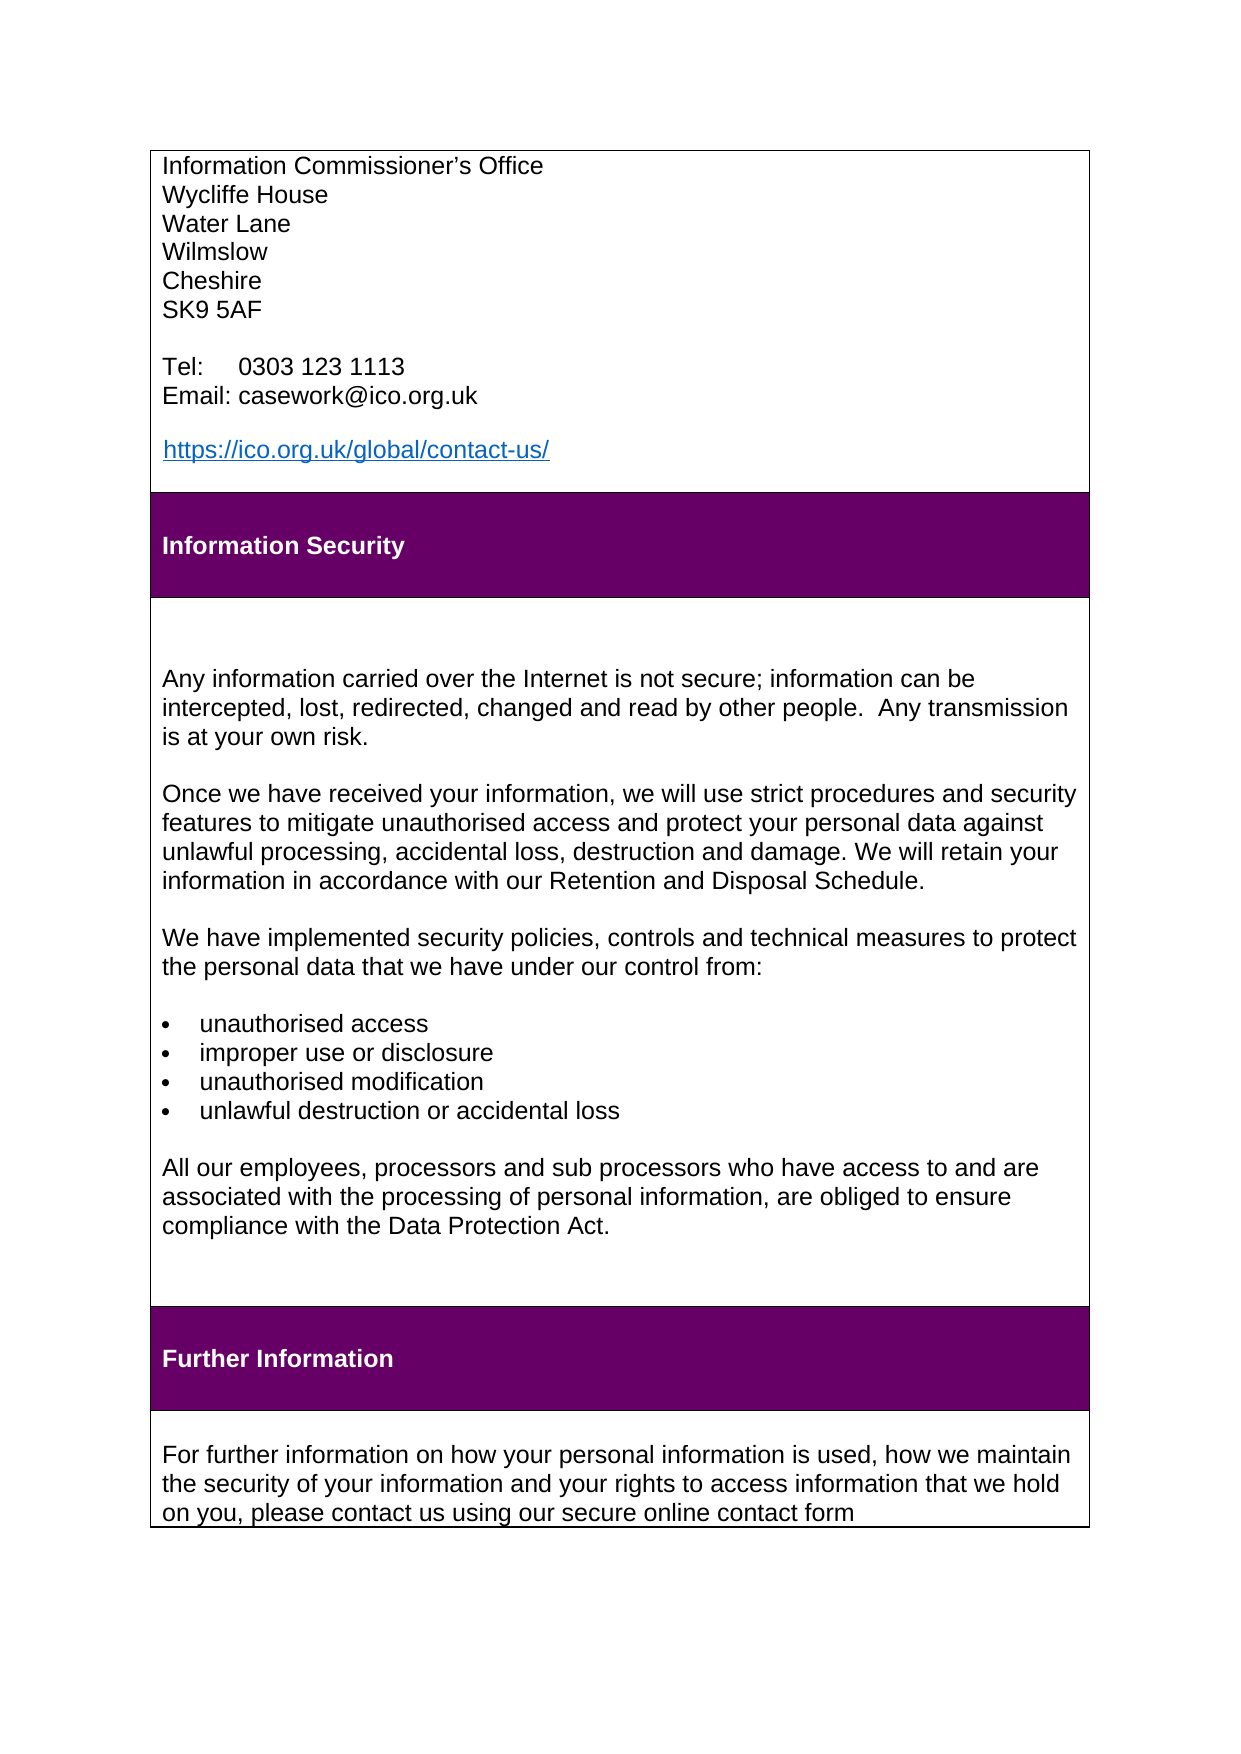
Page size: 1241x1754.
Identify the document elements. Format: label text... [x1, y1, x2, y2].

table_cell Information Security [151, 493, 1089, 597]
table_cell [151, 151, 1089, 492]
table_cell Further Information [151, 1307, 1089, 1410]
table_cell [151, 1411, 1089, 1526]
table_cell Any information carried over the Internet is not secure; information can be intercepted, lost, redirected, changed and read by other people. Any transmission is at your own risk. Once we have received your information, we will use strict procedures and security features to mitigate unauthorised access and protect your personal data against unlawful processing, accidental loss, destruction and damage. We will retain your information in accordance with our Retention and Disposal Schedule. We have implemented security policies, controls and technical measures to protect the personal data that we have under our control from: unauthorised access improper use or disclosure unauthorised modification unlawful destruction or accidental loss All our employees, processors and sub processors who have access to and are associated with the processing of personal information, are obliged to ensure compliance with the Data Protection Act. [151, 598, 1089, 1306]
